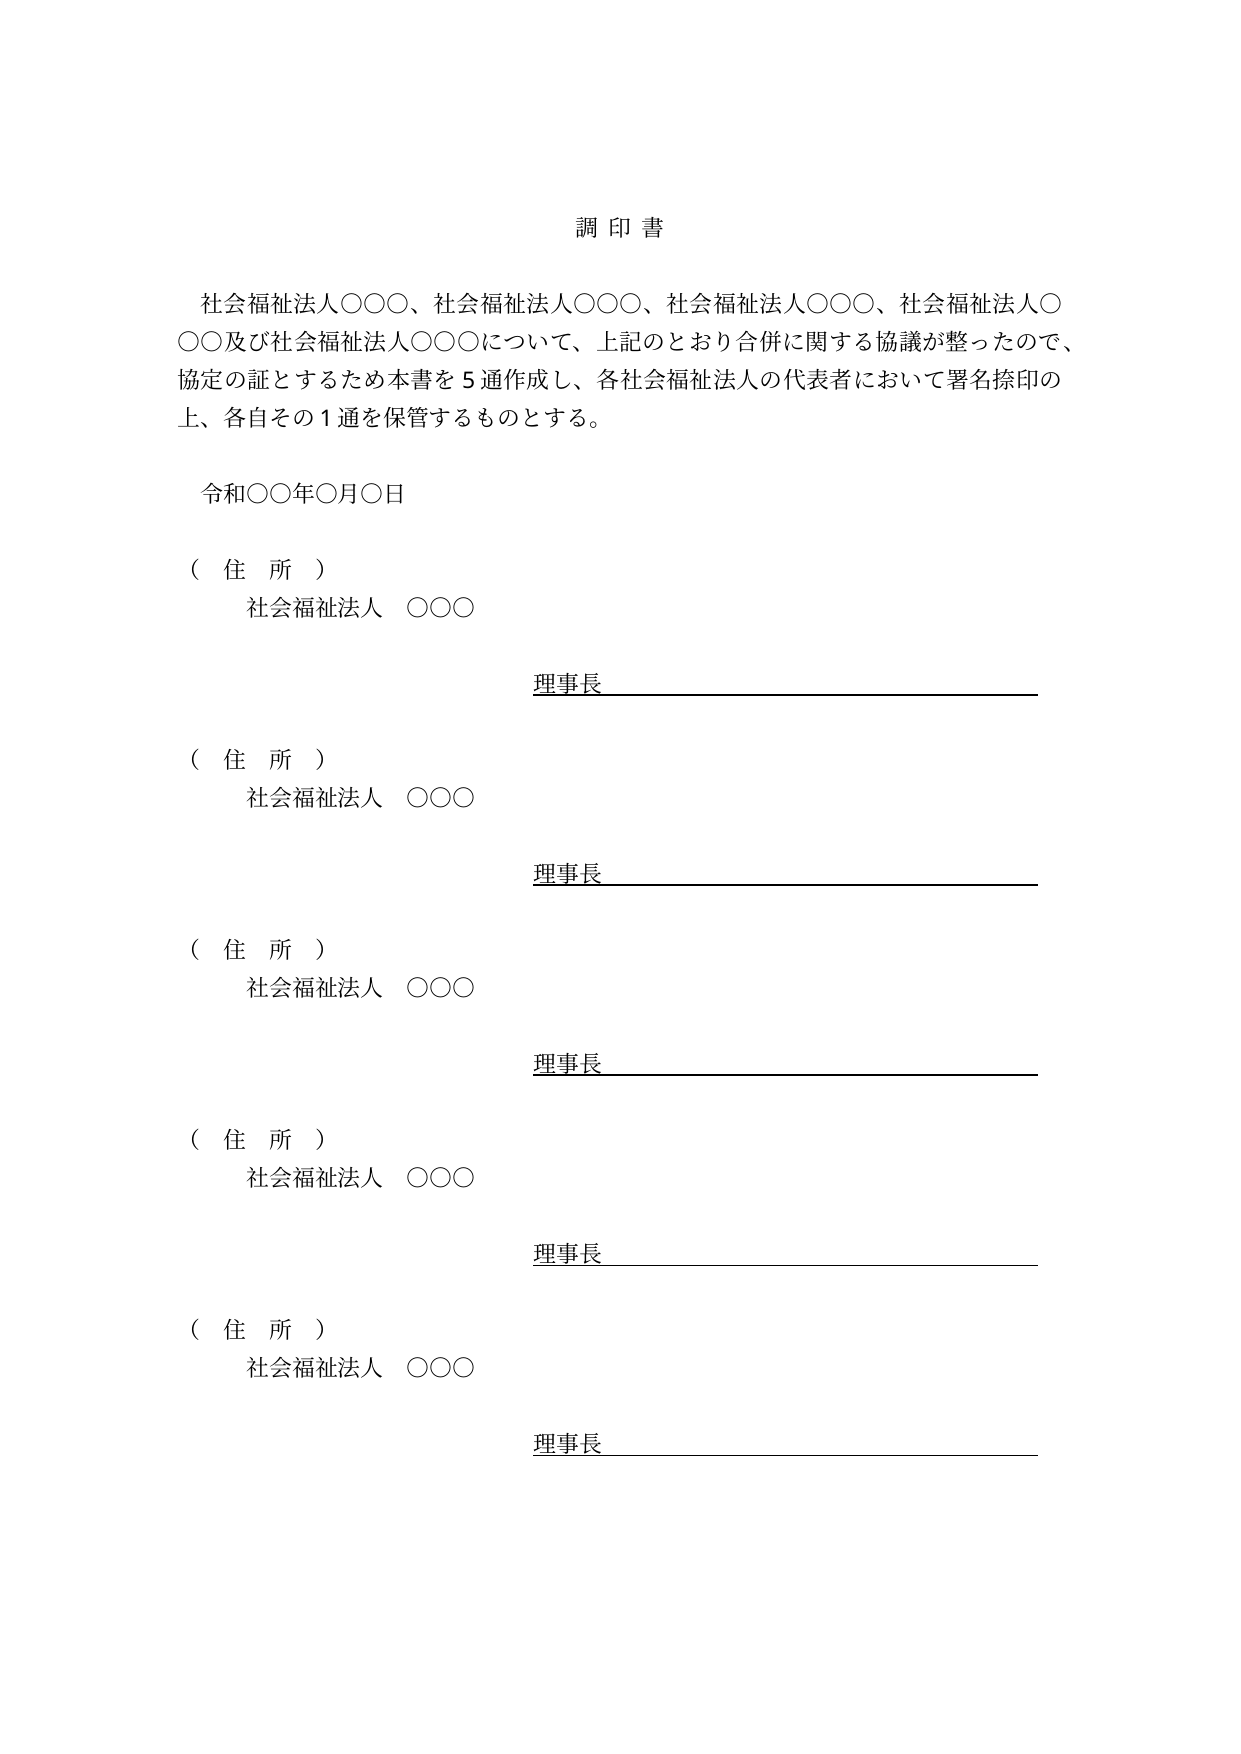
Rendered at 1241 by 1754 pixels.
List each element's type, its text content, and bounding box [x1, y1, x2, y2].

text 社会福祉法人 ○○○ [177, 1348, 1063, 1386]
text 令和○○年○月○日 [177, 473, 1063, 512]
text 理事長 [533, 1424, 1063, 1462]
text 調印書 [177, 207, 1063, 245]
text 社会福祉法人 ○○○ [177, 778, 1063, 816]
text （ 住 所 ） [177, 549, 1063, 588]
text 社会福祉法人 ○○○ [177, 968, 1063, 1006]
text 社会福祉法人 ○○○ [177, 588, 1063, 626]
text 理事長 [533, 1044, 1063, 1082]
text 理事長 [533, 1234, 1063, 1272]
text 理事長 [533, 664, 1063, 702]
text （ 住 所 ） [177, 1310, 1063, 1348]
text （ 住 所 ） [177, 1120, 1063, 1158]
text （ 住 所 ） [177, 740, 1063, 778]
text 社会福祉法人 ○○○ [177, 1158, 1063, 1196]
text （ 住 所 ） [177, 930, 1063, 968]
text 社会福祉法人○○○、社会福祉法人○○○、社会福祉法人○○○、社会福祉法人○○○及び社会福祉法人○○○について、上記のとおり合併に関する協議が整ったので、協定の証とするため本書を5通作成し、各社会福祉法人の代表者において署名捺印の上、各自その1通を保管するものとする。 [177, 283, 1063, 436]
text 理事長 [533, 854, 1063, 892]
